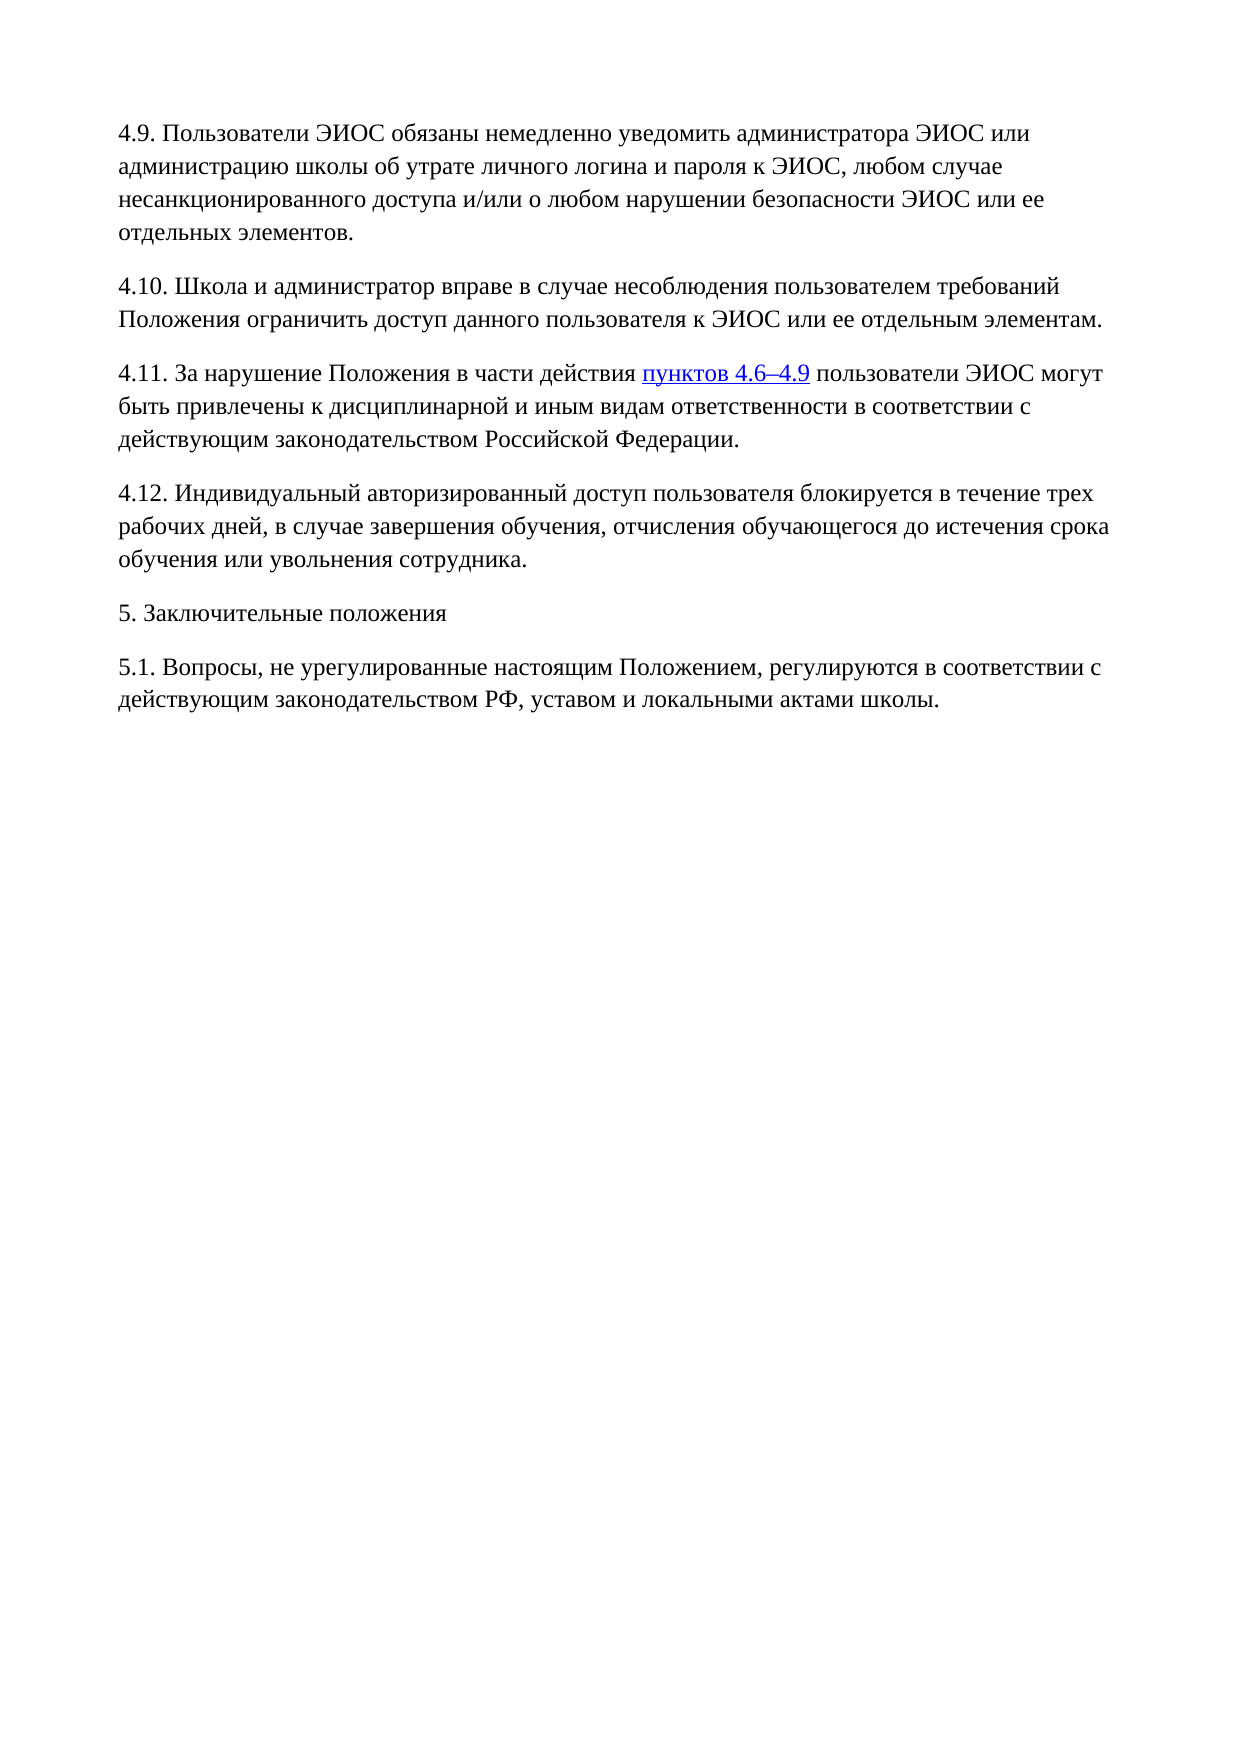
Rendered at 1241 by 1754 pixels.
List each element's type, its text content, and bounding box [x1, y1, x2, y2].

text 5.1. Вопросы, не урегулированные настоящим Положением, регулируются в соответствии с действующим законодательством РФ, уставом и локальными актами школы. [118, 652, 1152, 713]
text 4.11. За нарушение Положения в части действия пунктов 4.6–4.9 пользователи ЭИОС могут быть привлечены к дисциплинарной и иным видам ответственности в соответствии с действующим законодательством Российской Федерации. [118, 358, 1152, 453]
text 4.12. Индивидуальный авторизированный доступ пользователя блокируется в течение трех рабочих дней, в случае завершения обучения, отчисления обучающегося до истечения срока обучения или увольнения сотрудника. [118, 478, 1152, 573]
text 5. Заключительные положения [118, 598, 1152, 626]
text 4.10. Школа и администратор вправе в случае несоблюдения пользователем требований Положения ограничить доступ данного пользователя к ЭИОС или ее отдельным элементам. [118, 271, 1152, 333]
text 4.9. Пользователи ЭИОС обязаны немедленно уведомить администратора ЭИОС или администрацию школы об утрате личного логина и пароля к ЭИОС, любом случае несанкционированного доступа и/или о любом нарушении безопасности ЭИОС или ее отдельных элементов. [118, 118, 1152, 246]
